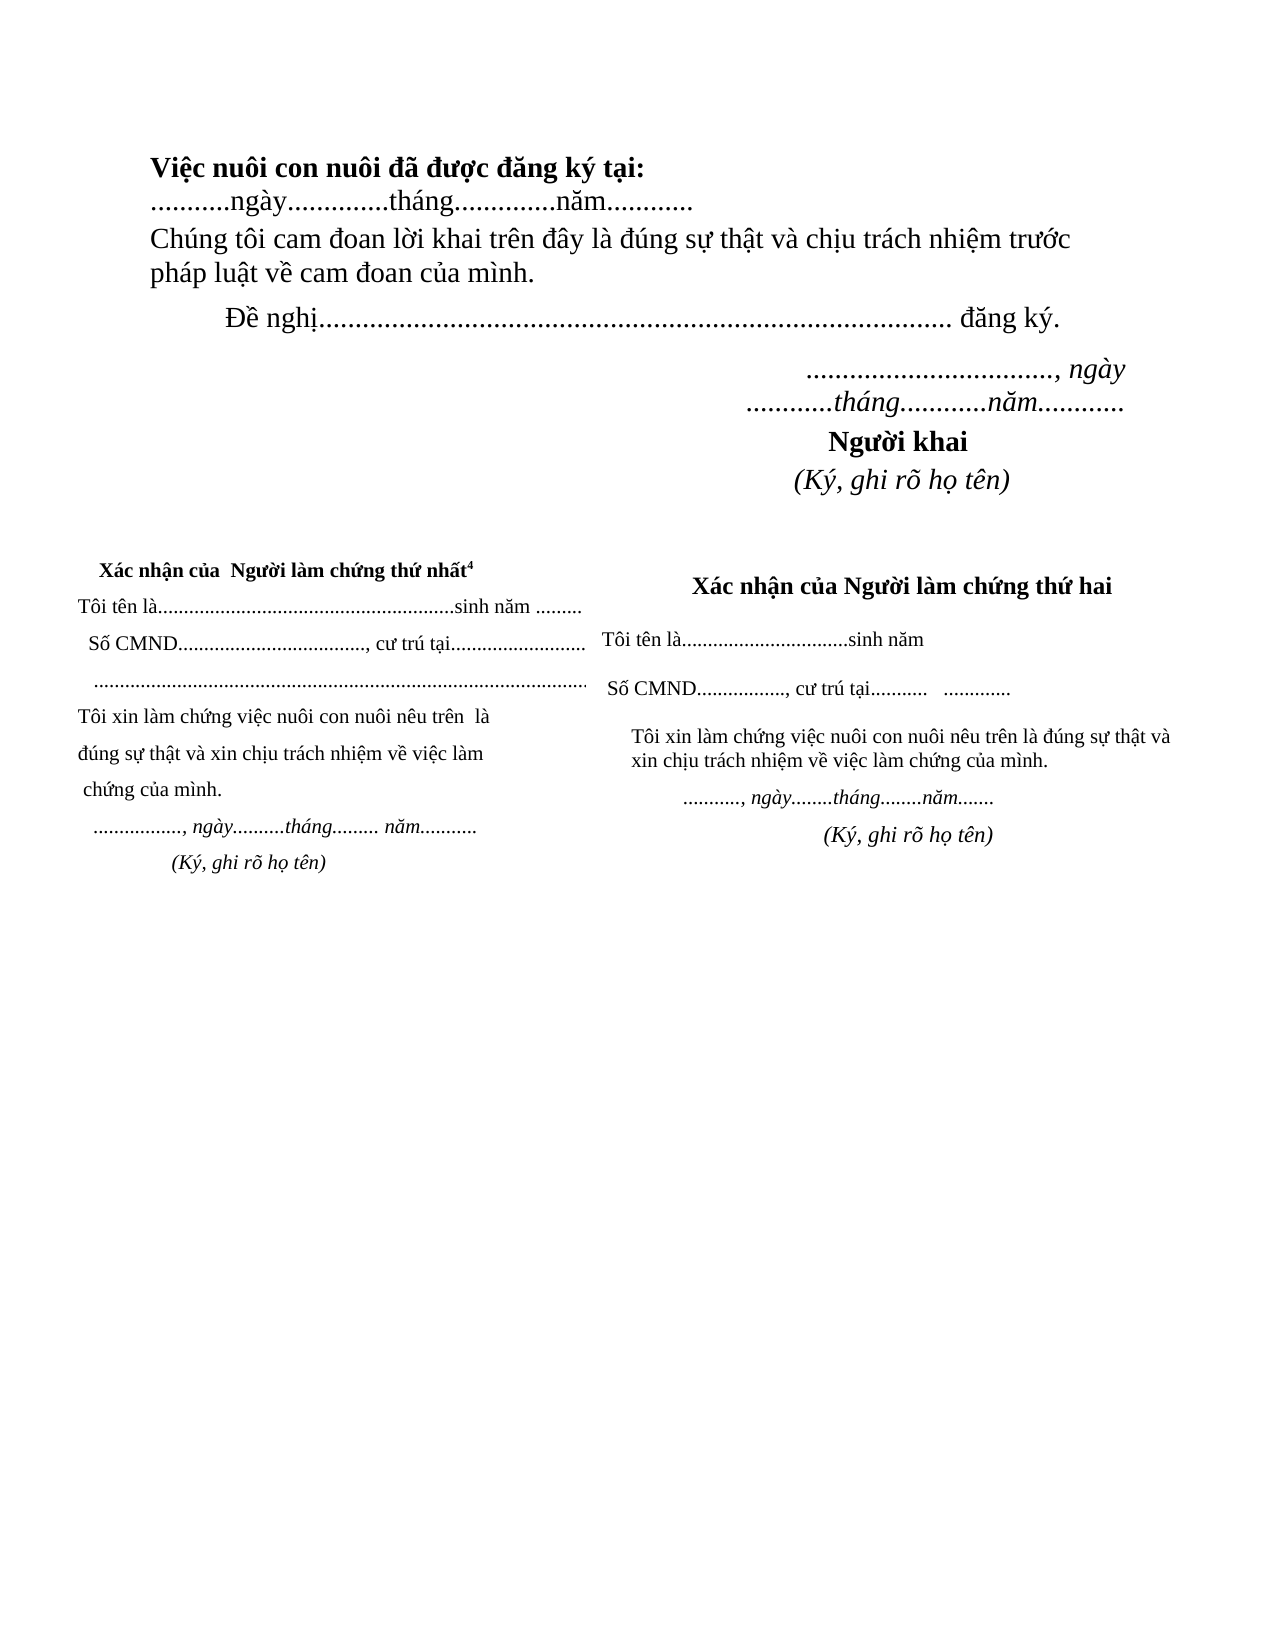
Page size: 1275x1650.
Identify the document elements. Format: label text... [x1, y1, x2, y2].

text Việc nuôi con nuôi đã được đăng ký tại: ...........ngày..............tháng..............năm............ [150, 150, 1125, 217]
text Chúng tôi cam đoan lời khai trên đây là đúng sự thật và chịu trách nhiệm trước pháp luật về cam đoan của mình. [150, 221, 1125, 288]
text (Ký, ghi rõ họ tên) [150, 462, 1125, 495]
text Đề nghị....................................................................................... đăng ký. [150, 301, 1125, 334]
text Người khai [150, 424, 1125, 458]
text .................................., ngày ............tháng............năm............ [150, 351, 1125, 418]
